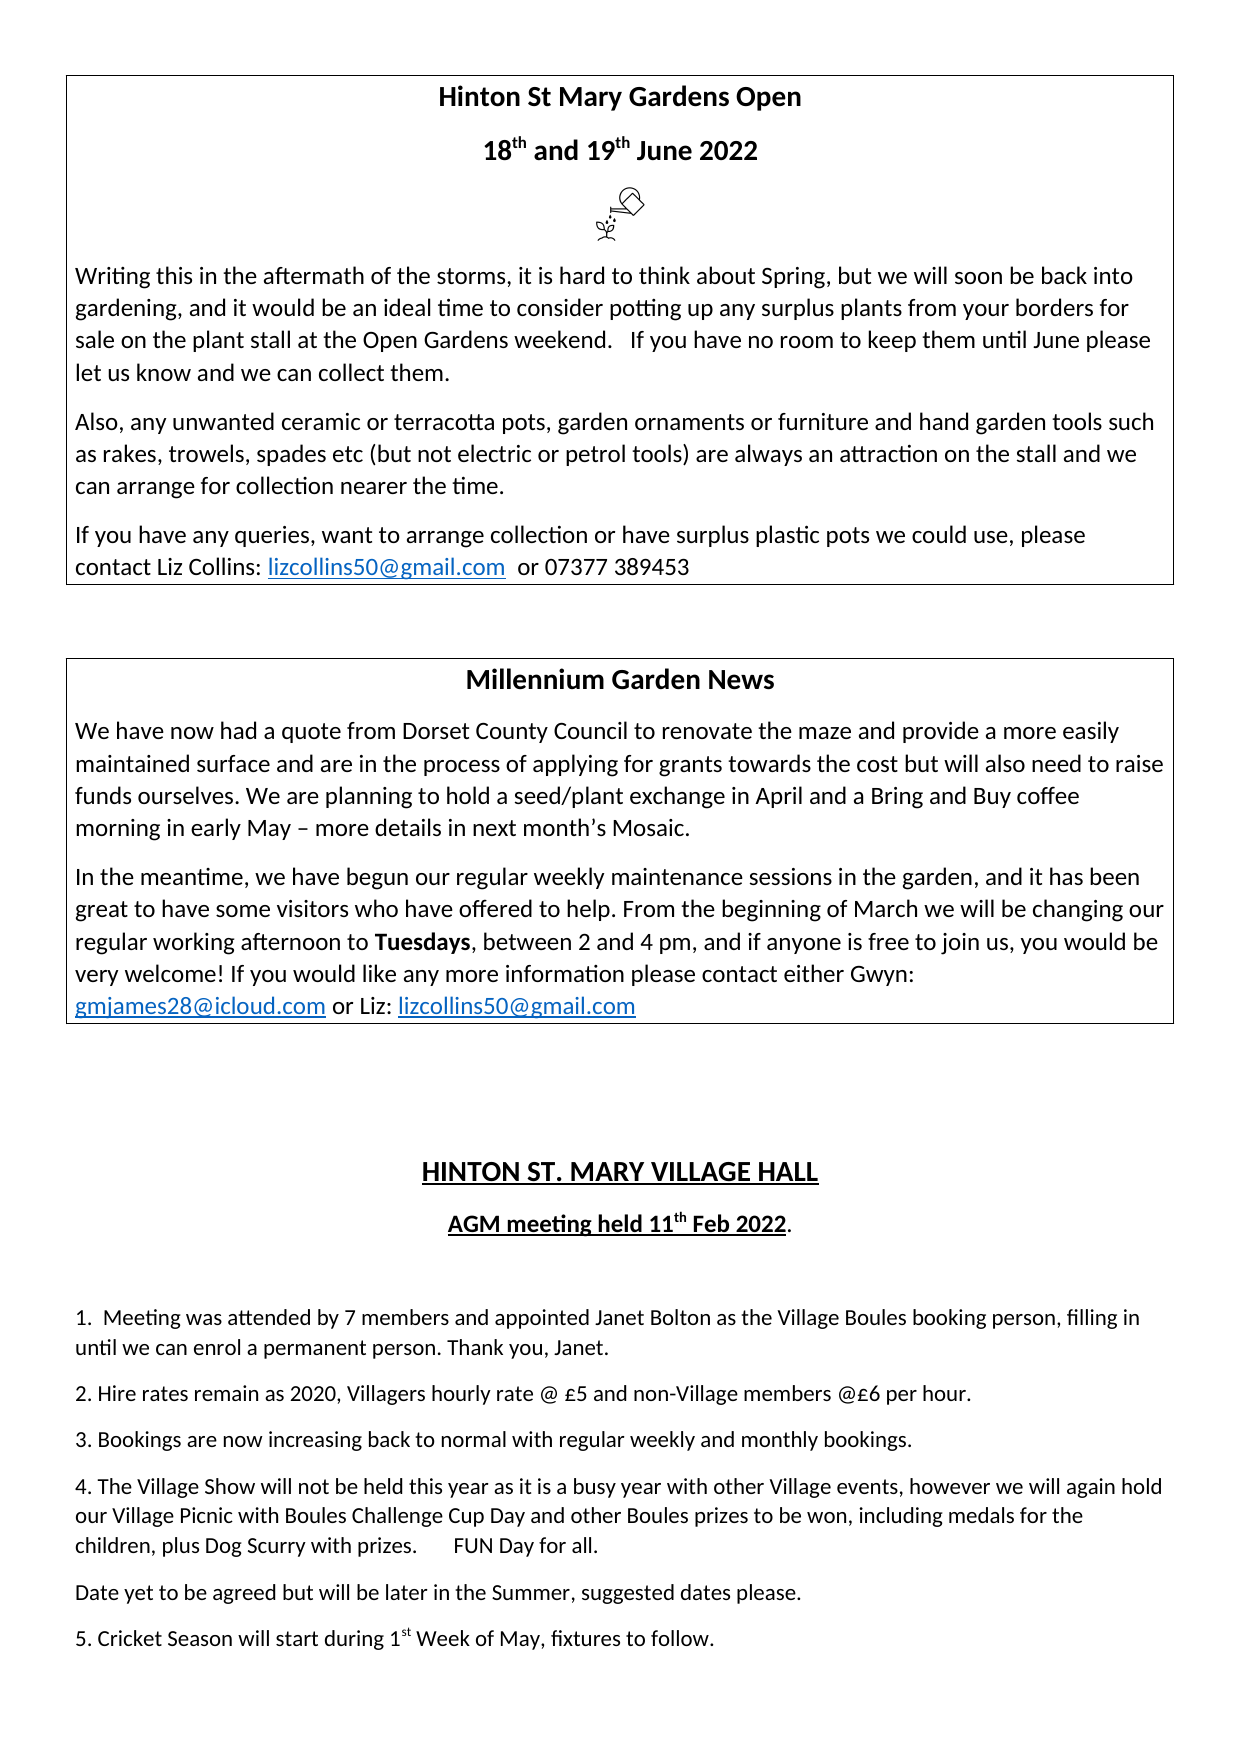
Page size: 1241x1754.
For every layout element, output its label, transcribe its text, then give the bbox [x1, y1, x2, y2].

text Date yet to be agreed but will be later in the Summer, suggested dates please. [75, 1578, 1165, 1606]
text AGM meeting held 11th Feb 2022. [75, 1208, 1165, 1238]
picture [592, 186, 648, 242]
text Millennium Garden News [67, 659, 1173, 697]
text In the meantime, we have begun our regular weekly maintenance sessions in the garden, and it has been great to have some visitors who have offered to help. From the beginning of March we will be changing our regular working afternoon to Tuesdays, between 2 and 4 pm, and if anyone is free to join us, you would be very welcome! If you would like any more information please contact either Gwyn: gmjames28@icloud.com or Liz: lizcollins50@gmail.com [67, 858, 1173, 1023]
text 2. Hire rates remain as 2020, Villagers hourly rate @ £5 and non-Village members @£6 per hour. [75, 1379, 1165, 1407]
text We have now had a quote from Dorset County Council to renovate the maze and provide a more easily maintained surface and are in the process of applying for grants towards the cost but will also need to raise funds ourselves. We are planning to hold a seed/plant exchange in April and a Bring and Buy coffee morning in early May – more details in next month’s Mosaic. [67, 712, 1173, 843]
text 5. Cricket Season will start during 1st Week of May, fixtures to follow. [75, 1624, 1165, 1652]
text HINTON ST. MARY VILLAGE HALL [75, 1153, 1165, 1188]
text 18th and 19th June 2022 [67, 129, 1173, 168]
text 3. Bookings are now increasing back to normal with regular weekly and monthly bookings. [75, 1426, 1165, 1454]
text Hinton St Mary Gardens Open [67, 76, 1173, 114]
text 1. Meeting was attended by 7 members and appointed Janet Bolton as the Village Boules booking person, filling in until we can enrol a permanent person. Thank you, Janet. [75, 1303, 1165, 1361]
text 4. The Village Show will not be held this year as it is a busy year with other Village events, however we will again hold our Village Picnic with Boules Challenge Cup Day and other Boules prizes to be won, including medals for the children, plus Dog Scurry with prizes. FUN Day for all. [75, 1472, 1165, 1559]
text If you have any queries, want to arrange collection or have surplus plastic pots we could use, please contact Liz Collins: lizcollins50@gmail.com or 07377 389453 [67, 516, 1173, 584]
text Writing this in the aftermath of the storms, it is hard to think about Spring, but we will soon be back into gardening, and it would be an ideal time to consider potting up any surplus plants from your borders for sale on the plant stall at the Open Gardens weekend. If you have no room to keep them until June please let us know and we can collect them. [67, 257, 1173, 387]
text Also, any unwanted ceramic or terracotta pots, garden ornaments or furniture and hand garden tools such as rakes, trowels, spades etc (but not electric or petrol tools) are always an attraction on the stall and we can arrange for collection nearer the time. [67, 403, 1173, 501]
